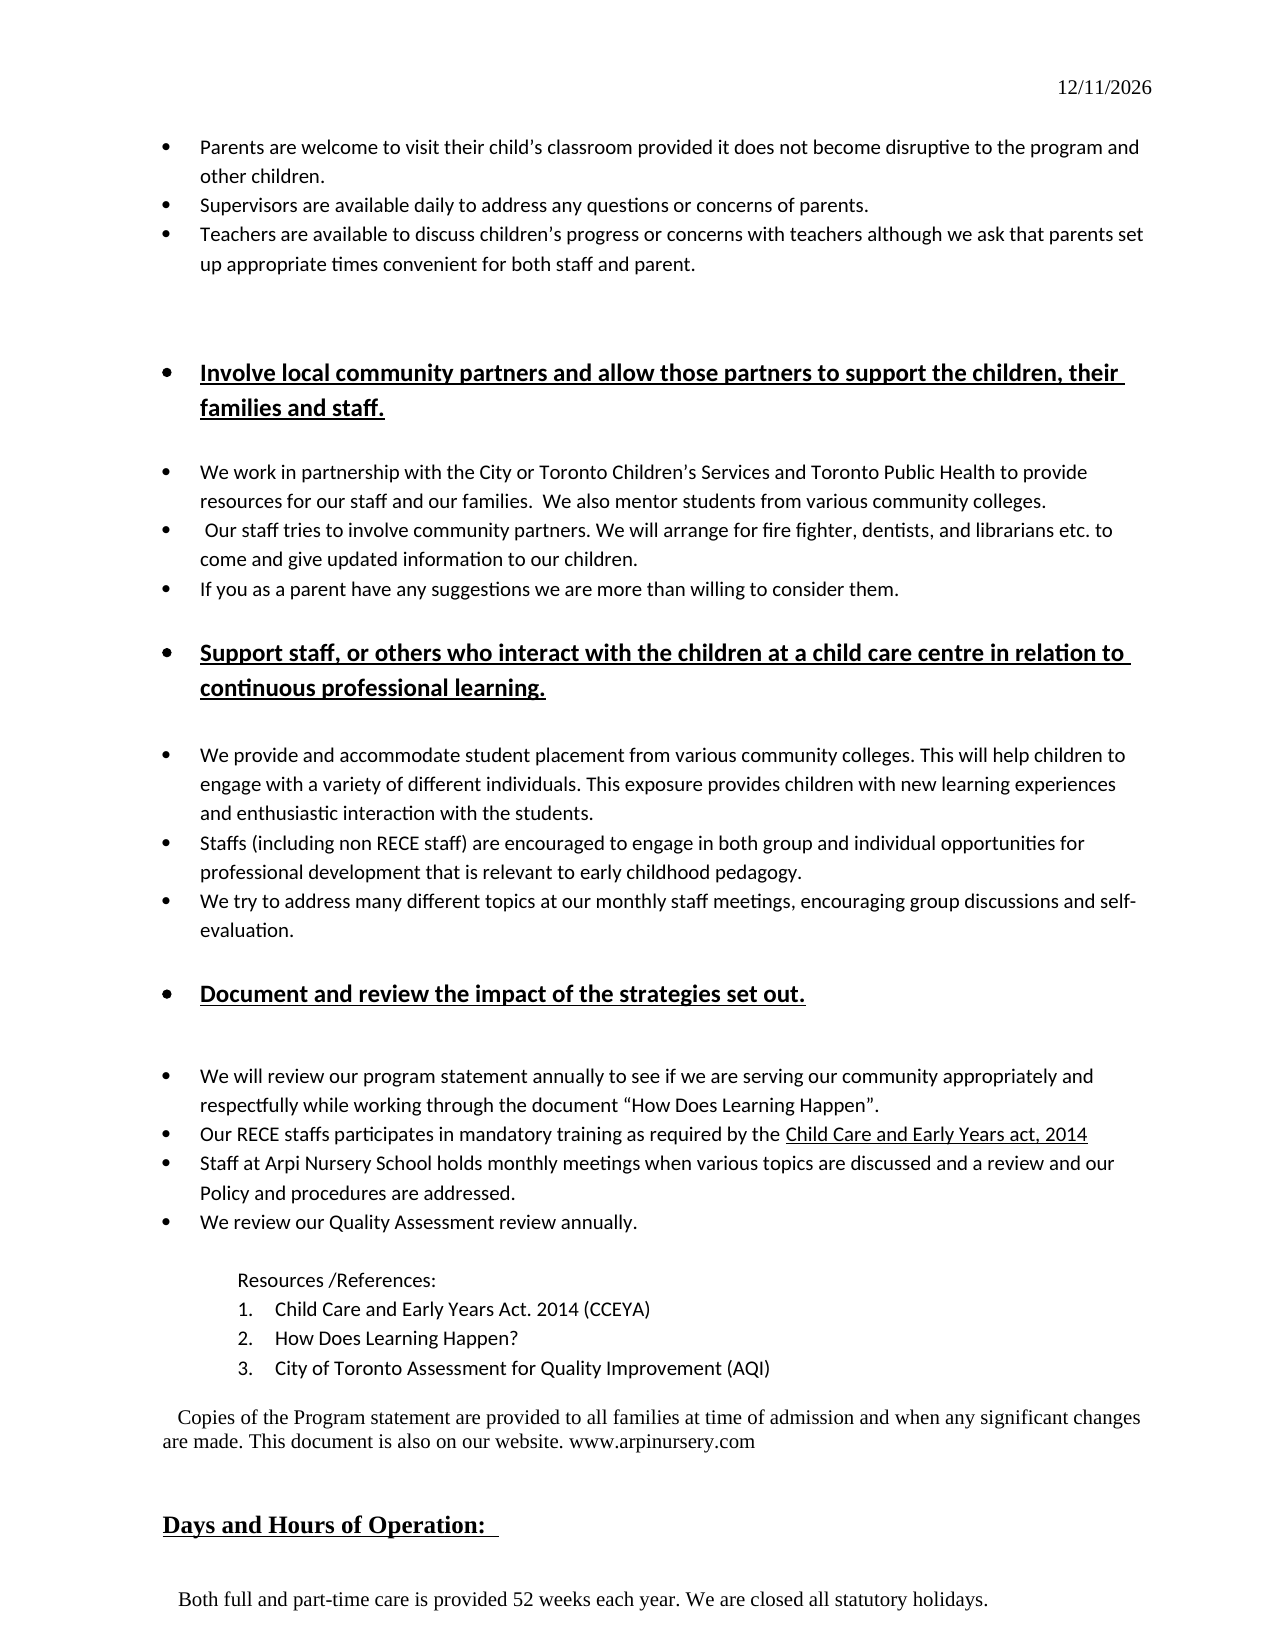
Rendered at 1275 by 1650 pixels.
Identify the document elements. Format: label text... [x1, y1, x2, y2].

list Teachers are available to discuss children’s progress or concerns with teachers although we ask that parents set up appropriate times convenient for both staff and parent. [162, 222, 1152, 276]
text Copies of the Program statement are provided to all families at time of admission and when any significant changes are made. This document is also on our website. www.arpinursery.com [162, 1405, 1152, 1453]
list Our staff tries to involve community partners. We will arrange for fire fighter, dentists, and librarians etc. to come and give updated information to our children. [162, 517, 1152, 572]
list City of Toronto Assessment for Quality Improvement (AQI) [237, 1355, 1152, 1380]
text Days and Hours of Operation: [162, 1511, 1152, 1539]
list We try to address many different topics at our monthly staff meetings, encouraging group discussions and self-evaluation. [162, 888, 1152, 943]
list We review our Quality Assessment review annually. [162, 1209, 1152, 1234]
list Document and review the impact of the strategies set out. [162, 978, 1152, 1009]
list Staffs (including non RECE staff) are encouraged to engage in both group and individual opportunities for professional development that is relevant to early childhood pedagogy. [162, 830, 1152, 884]
list If you as a parent have any suggestions we are more than willing to consider them. [162, 576, 1152, 601]
list Involve local community partners and allow those partners to support the children, their families and staff. [162, 357, 1152, 422]
text Both full and part-time care is provided 52 weeks each year. We are closed all statutory holidays. [162, 1587, 1152, 1611]
list Support staff, or others who interact with the children at a child care centre in relation to continuous professional learning. [162, 637, 1152, 703]
list Supervisors are available daily to address any questions or concerns of parents. [162, 192, 1152, 218]
list Our RECE staffs participates in mandatory training as required by the Child Care and Early Years act, 2014 [162, 1121, 1152, 1147]
list Staff at Arpi Nursery School holds monthly meetings when various topics are discussed and a review and our Policy and procedures are addressed. [162, 1151, 1152, 1205]
list We work in partnership with the City or Toronto Children’s Services and Toronto Public Health to provide resources for our staff and our families. We also mentor students from various community colleges. [162, 459, 1152, 514]
list Resources /References: [237, 1267, 1152, 1293]
list Parents are welcome to visit their child’s classroom provided it does not become disruptive to the program and other children. [162, 134, 1152, 189]
list Child Care and Early Years Act. 2014 (CCEYA) [237, 1296, 1152, 1322]
list We provide and accommodate student placement from various community colleges. This will help children to engage with a variety of different individuals. This exposure provides children with new learning experiences and enthusiastic interaction with the students. [162, 742, 1152, 826]
list We will review our program statement annually to see if we are serving our community appropriately and respectfully while working through the document “How Does Learning Happen”. [162, 1063, 1152, 1118]
list How Does Learning Happen? [237, 1326, 1152, 1351]
